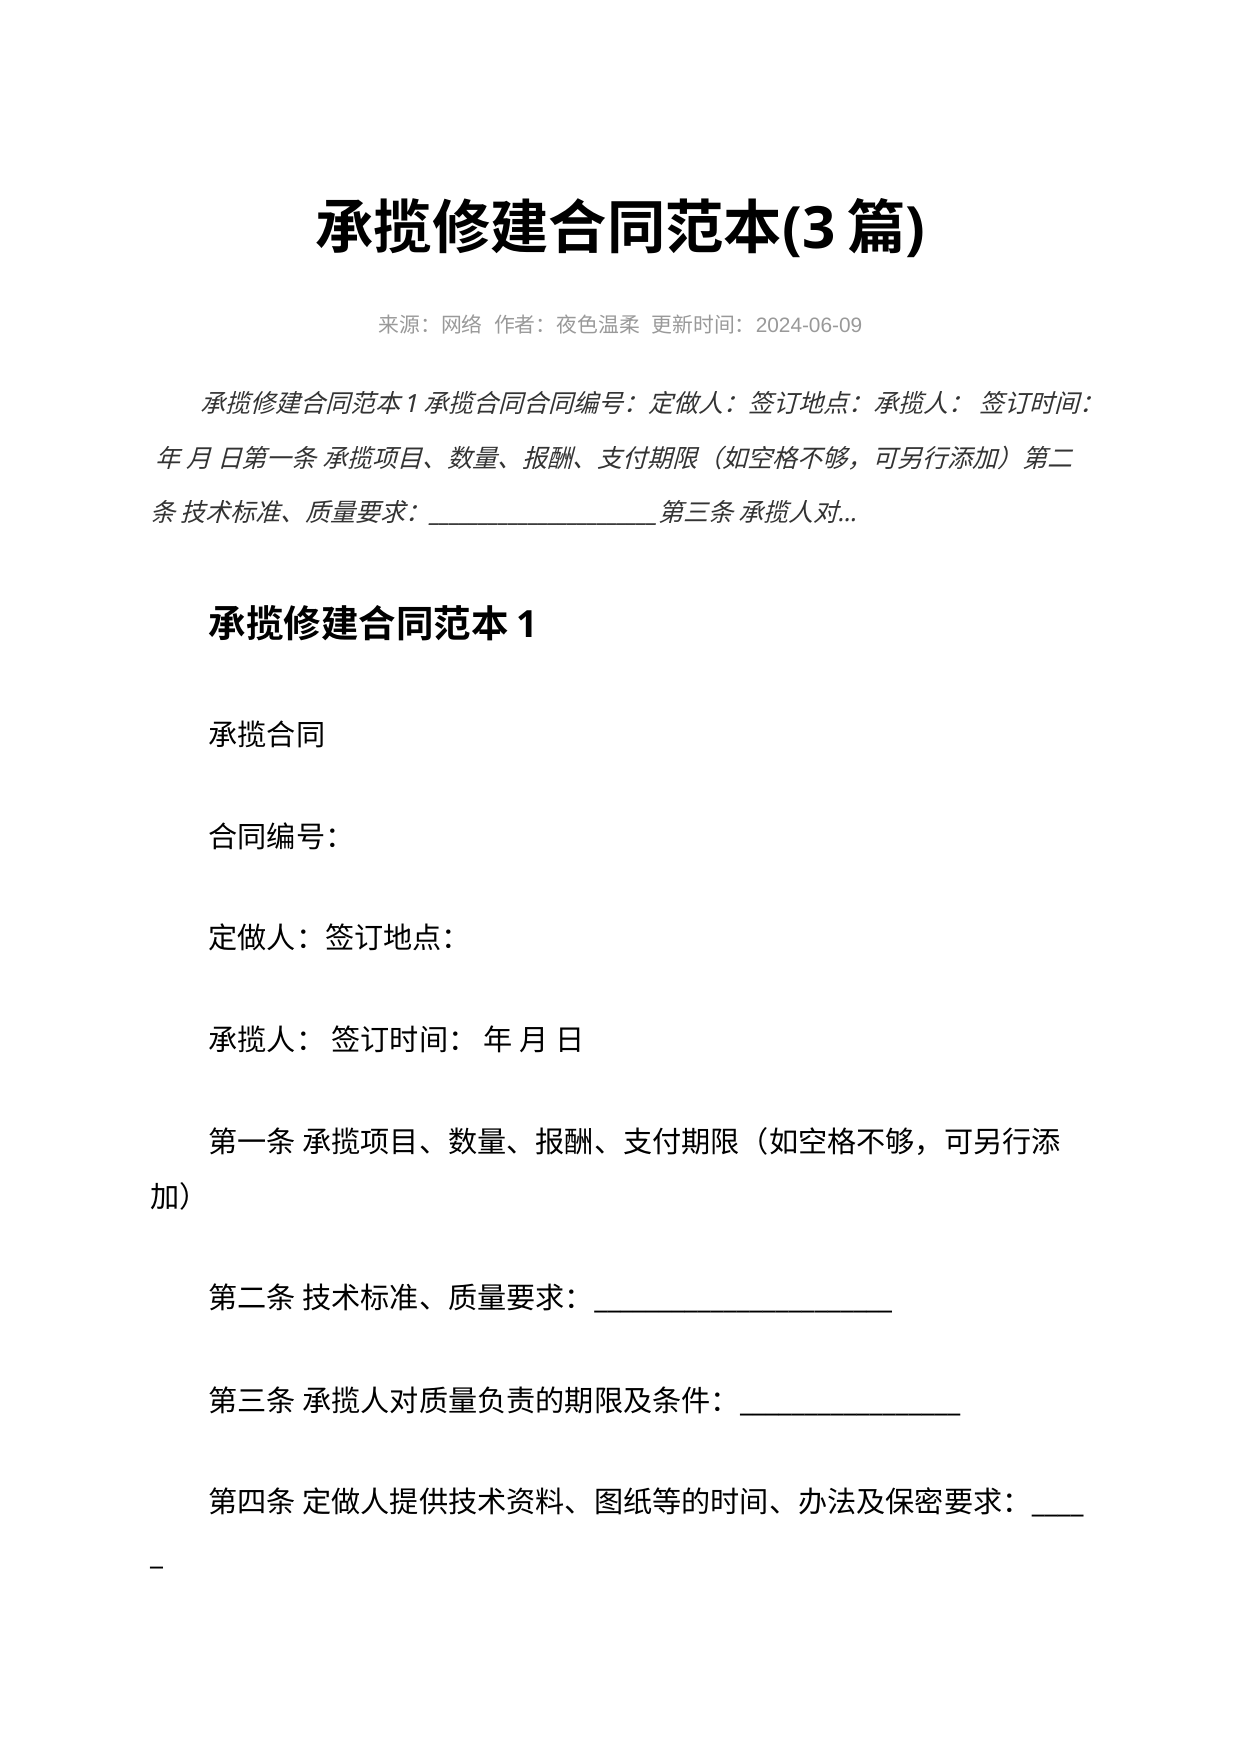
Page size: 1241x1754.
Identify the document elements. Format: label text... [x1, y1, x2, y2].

text 承揽合同 [150, 711, 1090, 754]
text 第四条 定做人提供技术资料、图纸等的时间、办法及保密要求：_____ [150, 1479, 1090, 1573]
text 定做人：签订地点： [150, 915, 1090, 957]
text 承揽人： 签订时间： 年 月 日 [150, 1017, 1090, 1059]
text 承揽修建合同范本1 [150, 594, 1090, 648]
subtitle 承揽修建合同范本(3篇) [150, 181, 1090, 266]
text 第二条 技术标准、质量要求：_______________________ [150, 1275, 1090, 1317]
text 承揽修建合同范本1承揽合同合同编号：定做人：签订地点：承揽人： 签订时间： 年 月 日第一条 承揽项目、数量、报酬、支付期限（如空格不够，可另行添加）第二条 技术标准、质量要求：_______________________第三条 承揽人对... [150, 384, 1090, 529]
text 合同编号： [150, 813, 1090, 855]
text 第三条 承揽人对质量负责的期限及条件：_________________ [150, 1377, 1090, 1419]
text 第一条 承揽项目、数量、报酬、支付期限（如空格不够，可另行添加） [150, 1118, 1090, 1216]
text 来源：网络 作者：夜色温柔 更新时间：2024-06-09 [150, 313, 1090, 337]
